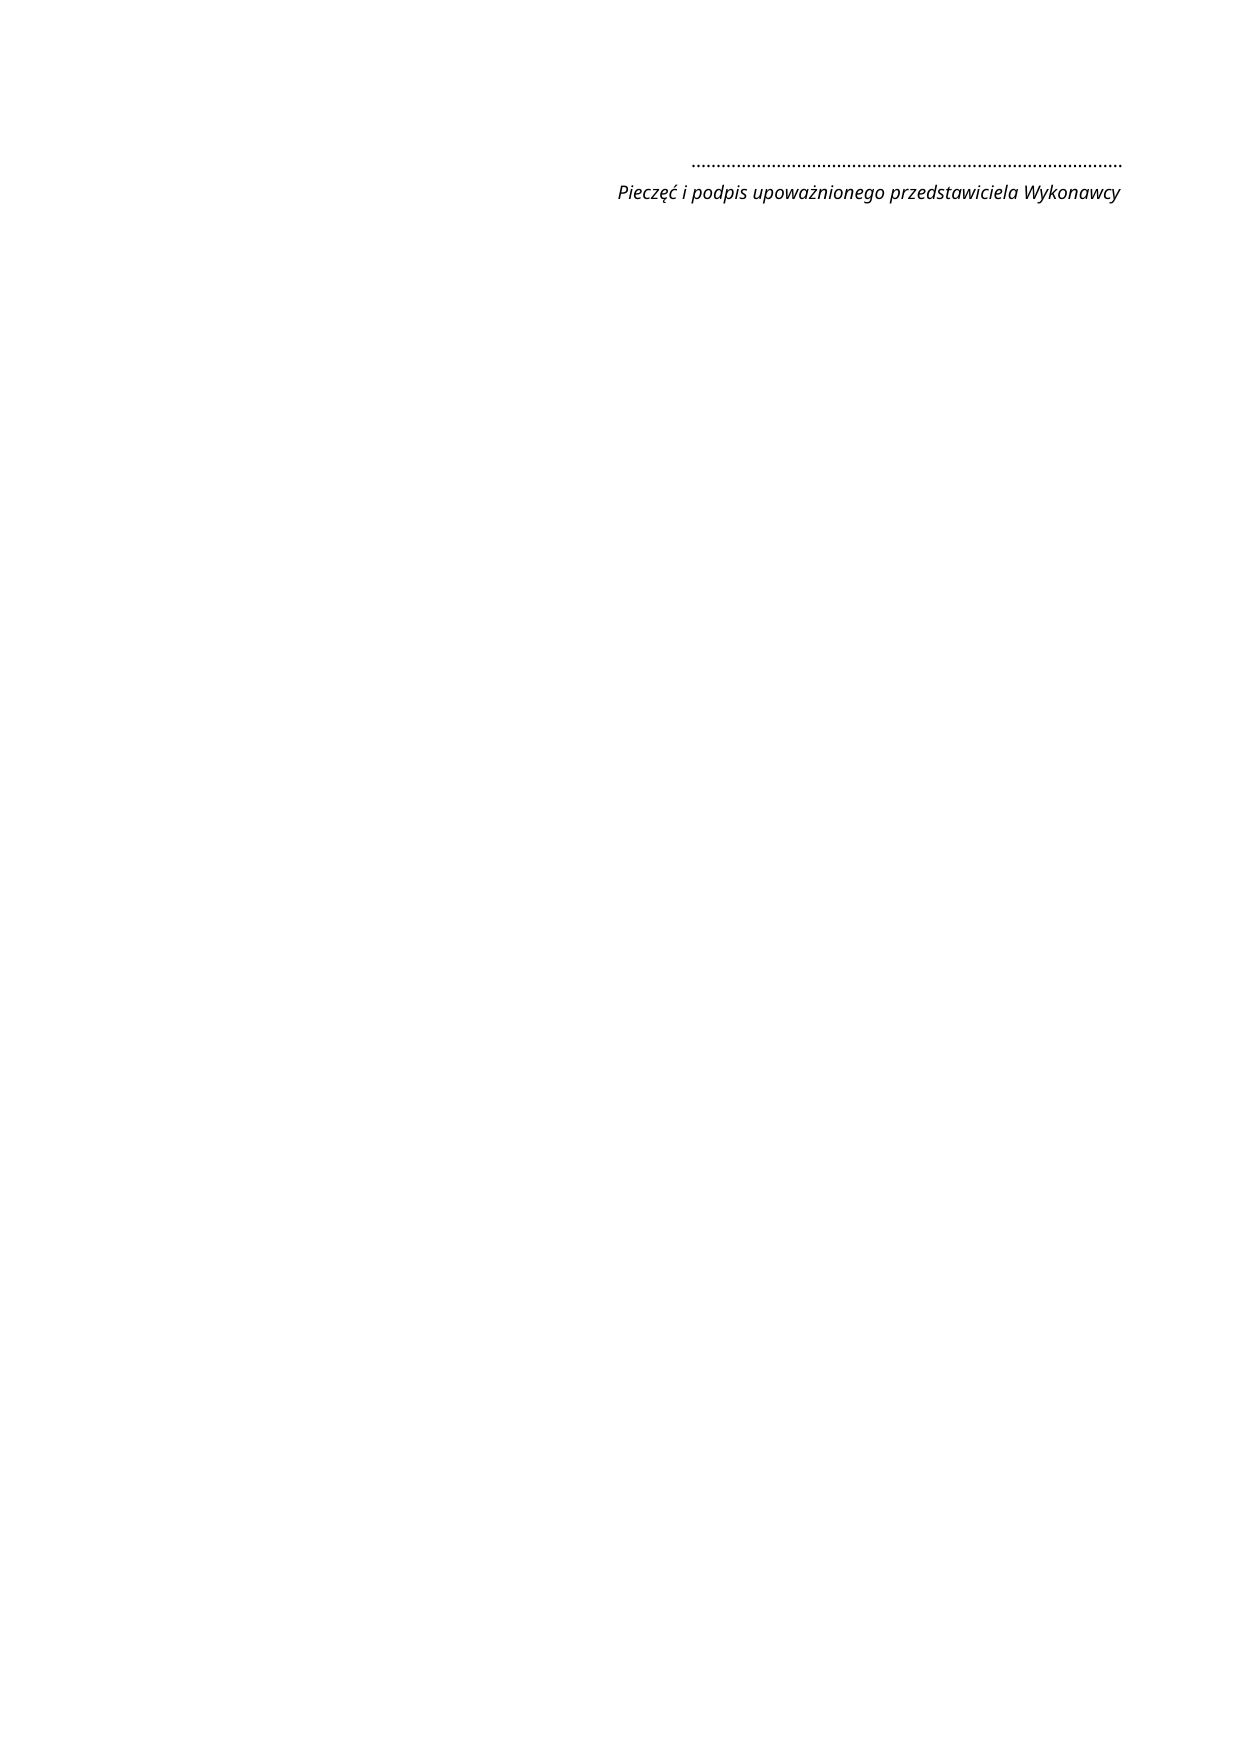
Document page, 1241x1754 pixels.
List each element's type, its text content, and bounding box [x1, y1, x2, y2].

text Pieczęć i podpis upoważnionego przedstawiciela Wykonawcy [148, 179, 1122, 205]
text ...................................................................................... [118, 148, 1122, 173]
